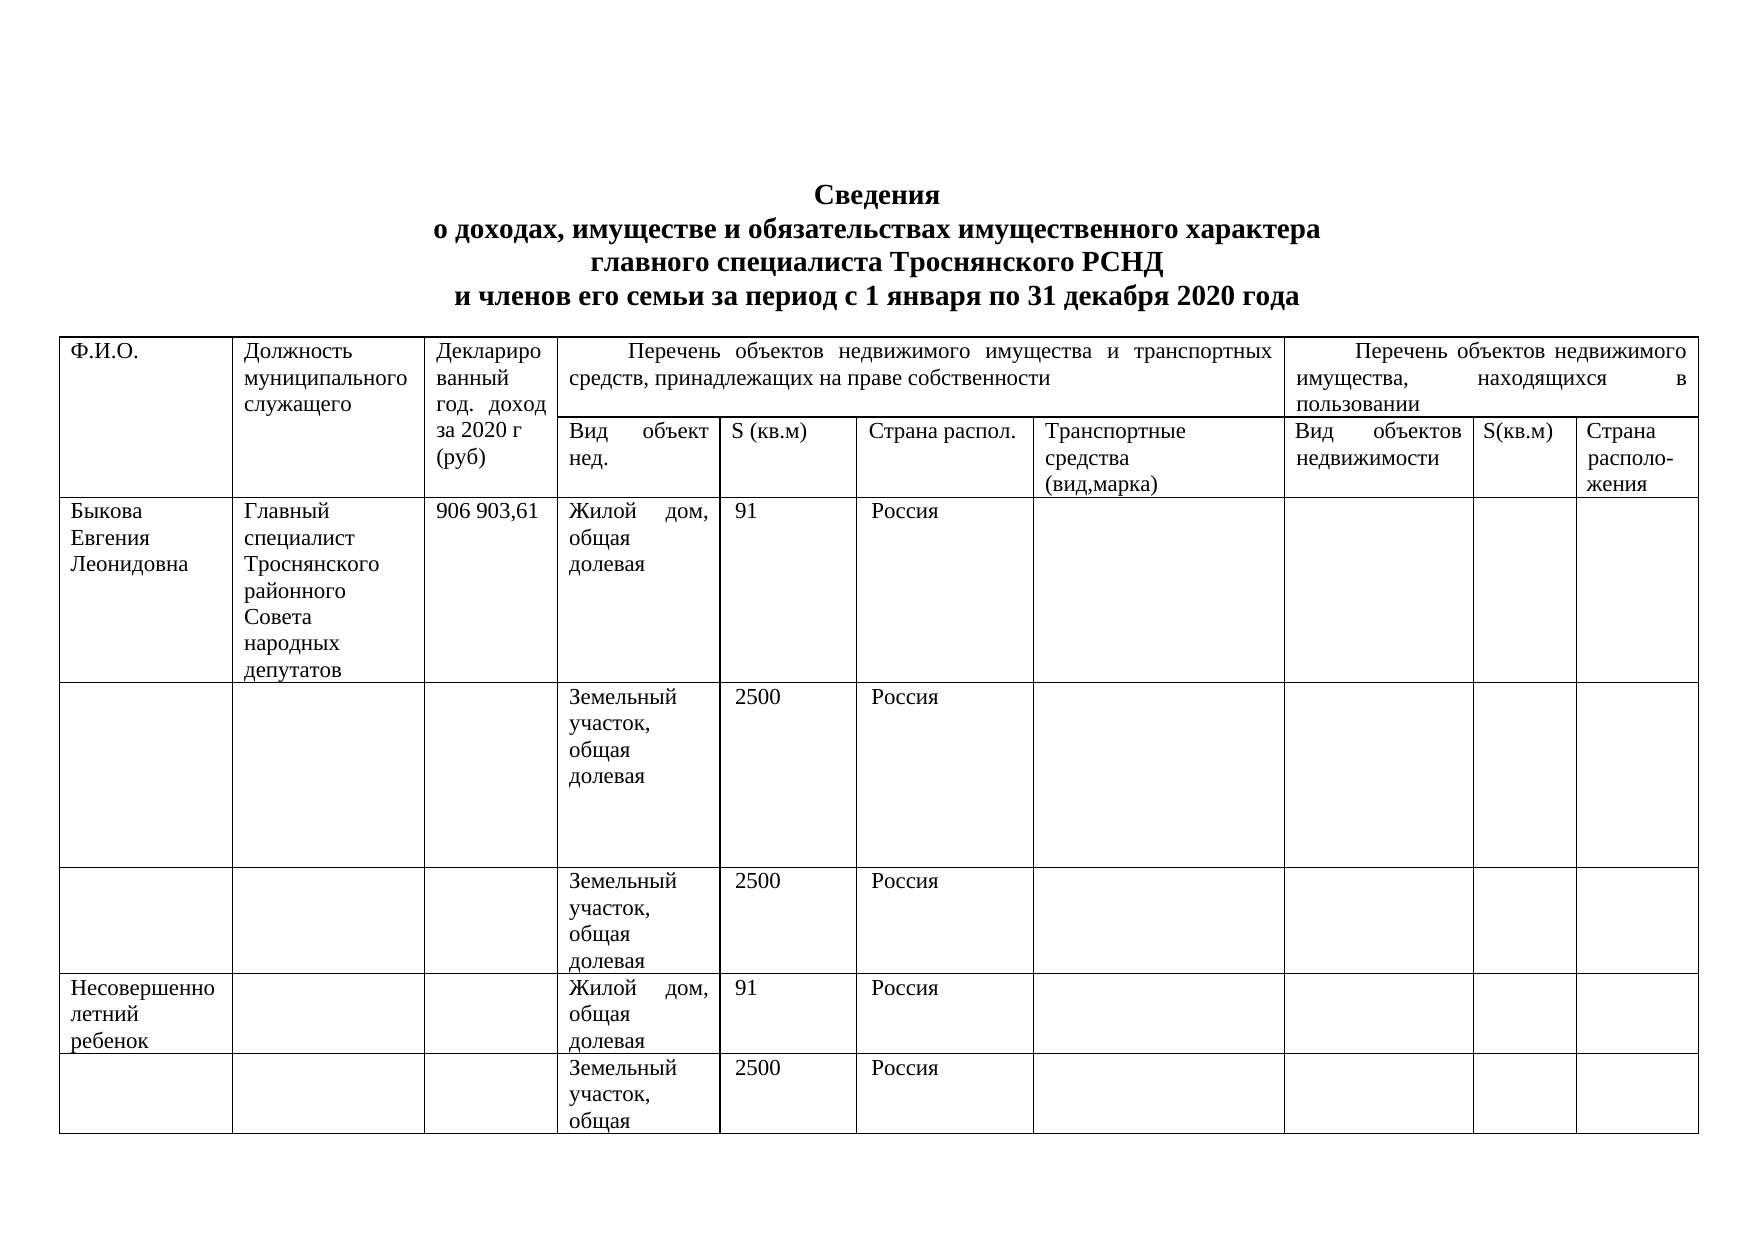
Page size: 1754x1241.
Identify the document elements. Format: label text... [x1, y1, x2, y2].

table_cell 2500 [721, 868, 856, 973]
table_cell [1285, 683, 1473, 867]
table_cell [1285, 498, 1473, 682]
table_cell 2500 [721, 1054, 856, 1133]
table_cell 91 [721, 974, 856, 1053]
table_cell 91 [721, 498, 856, 682]
table_cell [60, 868, 232, 973]
table_cell Транспортные средства (вид,марка) [1034, 418, 1284, 497]
table_cell Россия [857, 683, 1033, 867]
table_cell [425, 868, 557, 973]
table_cell Вид объект нед. [558, 418, 719, 497]
table_cell [1577, 868, 1698, 973]
table_cell [1474, 868, 1576, 973]
table_cell Страна распол. [857, 418, 1033, 497]
table_cell Земельный участок, общая долевая [558, 868, 719, 973]
text Сведения о доходах, имуществе и обязательствах имущественного характера главного специалиста Троснянского РСНД и членов его семьи за период с 1 января по 31 декабря 2020 года [118, 177, 1636, 311]
table_cell [1285, 974, 1473, 1053]
table_cell Россия [857, 1054, 1033, 1133]
table_cell [1034, 498, 1284, 682]
table_cell [233, 683, 424, 867]
table_cell [1474, 683, 1576, 867]
table_cell [1474, 1054, 1576, 1133]
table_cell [558, 1054, 719, 1133]
table_cell S (кв.м) [721, 418, 856, 497]
table_cell [1577, 974, 1698, 1053]
table_cell [60, 1054, 232, 1133]
table_cell [1285, 1054, 1473, 1133]
table_cell [1577, 683, 1698, 867]
table_cell Быкова Евгения Леонидовна [60, 498, 232, 682]
table_cell [233, 868, 424, 973]
table_cell Россия [857, 868, 1033, 973]
table_cell [1034, 868, 1284, 973]
table_cell Жилой дом, общая долевая [558, 498, 719, 682]
table_cell [233, 1054, 424, 1133]
table_header Декларированный год. доход за 2020 г (руб) [425, 338, 557, 497]
table_cell Несовершеннолетний ребенок [60, 974, 232, 1053]
table_cell Страна располо- жения [1577, 418, 1698, 497]
table_cell 906 903,61 [425, 498, 557, 682]
table_cell [1034, 1054, 1284, 1133]
table_header Перечень объектов недвижимого имущества и транспортных средств, принадлежащих на праве собственности [558, 338, 1284, 416]
table_cell [1474, 974, 1576, 1053]
table_cell Вид объектов недвижимости [1285, 418, 1473, 497]
table_cell [425, 974, 557, 1053]
table_cell Россия [857, 498, 1033, 682]
table_cell [1577, 1054, 1698, 1133]
table_cell Жилой дом, общая долевая [558, 974, 719, 1053]
table_cell Земельный участок, общая долевая [558, 683, 719, 867]
table_cell [1474, 498, 1576, 682]
table_cell [60, 683, 232, 867]
table_header Перечень объектов недвижимого имущества, находящихся в пользовании [1285, 338, 1698, 416]
table_cell [1034, 974, 1284, 1053]
table_cell [1285, 868, 1473, 973]
table_header Должность муниципального служащего [233, 338, 424, 497]
table_cell [1577, 498, 1698, 682]
table_cell [425, 683, 557, 867]
table_cell [1034, 683, 1284, 867]
table_cell S(кв.м) [1474, 418, 1576, 497]
table_cell [233, 974, 424, 1053]
table_cell 2500 [721, 683, 856, 867]
table_cell Главный специалист Троснянского районного Совета народных депутатов [233, 498, 424, 682]
table_cell [425, 1054, 557, 1133]
table_cell Россия [857, 974, 1033, 1053]
table_header Ф.И.О. [60, 338, 232, 497]
